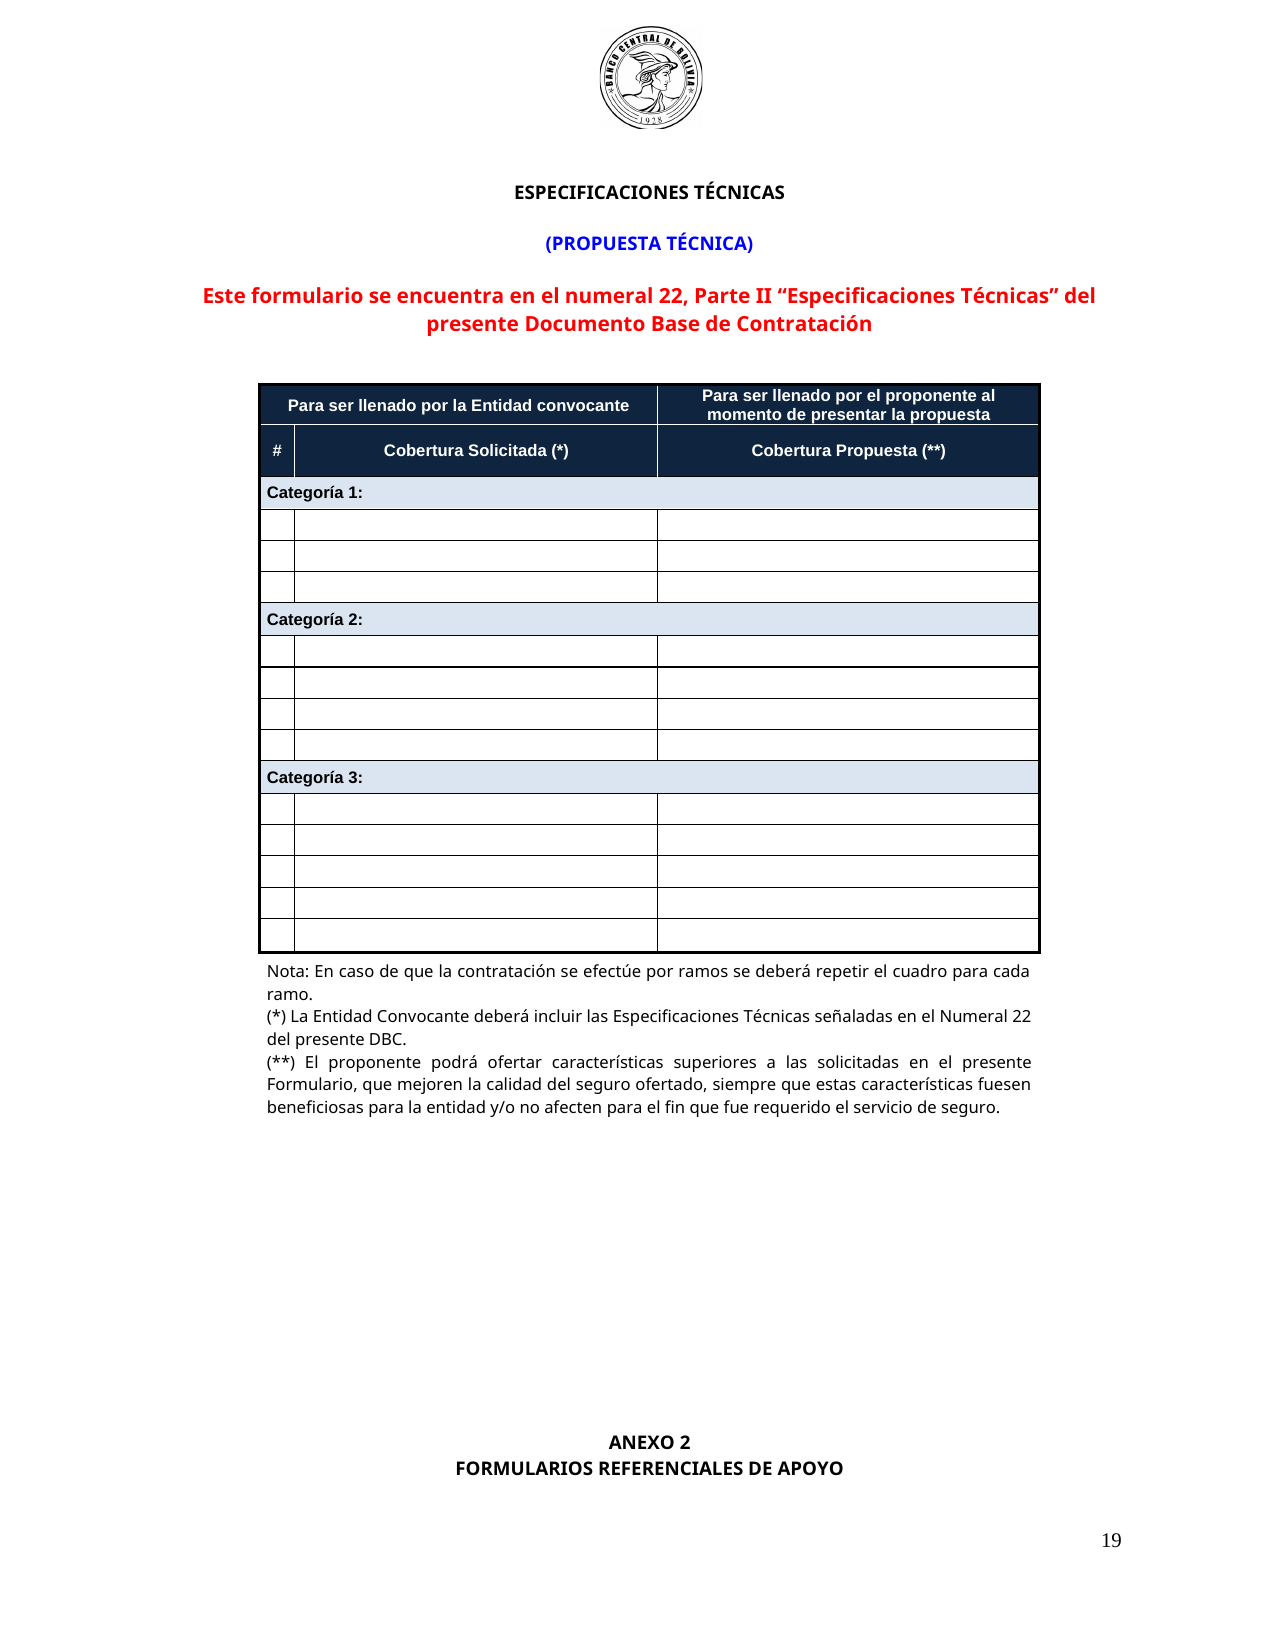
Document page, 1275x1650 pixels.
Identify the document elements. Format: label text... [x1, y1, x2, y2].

table_cell [261, 572, 294, 602]
table_cell [261, 730, 294, 760]
table_cell # [261, 425, 294, 476]
table_cell [658, 699, 1038, 729]
table_cell [658, 794, 1038, 824]
table_cell [295, 825, 657, 855]
table_cell Cobertura Solicitada (*) [295, 425, 657, 476]
table_header Para ser llenado por la Entidad convocante [261, 386, 657, 424]
table_cell [261, 856, 294, 887]
text ESPECIFICACIONES TÉCNICAS [177, 179, 1121, 204]
table_cell [658, 636, 1038, 666]
table_cell Categoría 2: [261, 603, 1038, 635]
table_cell Nota: En caso de que la contratación se efectúe por ramos se deberá repetir el cuadro para cada ramo. (*) La Entidad Convocante deberá incluir las Especificaciones Técnicas señaladas en el Numeral 22 del presente DBC. (**) El proponente podrá ofertar características superiores a las solicitadas en el presente Formulario, que mejoren la calidad del seguro ofertado, siempre que estas características fuesen beneficiosas para la entidad y/o no afecten para el fin que fue requerido el servicio de seguro. [259, 954, 1039, 1124]
table_cell [658, 856, 1038, 887]
table_cell [658, 572, 1038, 602]
table_cell [295, 541, 657, 571]
table_cell [658, 730, 1038, 760]
table_cell [261, 825, 294, 855]
table_cell Categoría 3: [261, 761, 1038, 793]
text (PROPUESTA TÉCNICA) [177, 230, 1121, 256]
table_cell Cobertura Propuesta (**) [658, 425, 1038, 476]
table_cell [295, 510, 657, 540]
table_cell [658, 888, 1038, 918]
table_cell [658, 825, 1038, 855]
table_cell [295, 572, 657, 602]
table_cell [261, 541, 294, 571]
table_cell [261, 636, 294, 666]
text FORMULARIOS REFERENCIALES DE APOYO [177, 1455, 1121, 1480]
picture [599, 26, 703, 129]
table_header Para ser llenado por el proponente al momento de presentar la propuesta [658, 386, 1038, 424]
text Este formulario se encuentra en el numeral 22, Parte II “Especificaciones Técnicas” del presente Documento Base de Contratación [177, 281, 1121, 338]
table_cell [261, 919, 294, 951]
table_cell [658, 919, 1038, 951]
table_cell [261, 699, 294, 729]
table_cell Categoría 1: [261, 477, 1038, 508]
text ANEXO 2 [177, 1429, 1121, 1455]
table_cell [295, 730, 657, 760]
table_cell [295, 668, 657, 698]
table_cell [261, 888, 294, 918]
table_cell [261, 794, 294, 824]
table_cell [295, 794, 657, 824]
table_cell [295, 856, 657, 887]
table_cell [295, 888, 657, 918]
table_cell [658, 541, 1038, 571]
table_cell [295, 919, 657, 951]
table_cell [295, 699, 657, 729]
table_cell [658, 510, 1038, 540]
table_cell [261, 510, 294, 540]
table_cell [658, 668, 1038, 698]
table_cell [261, 668, 294, 698]
table_cell [295, 636, 657, 666]
